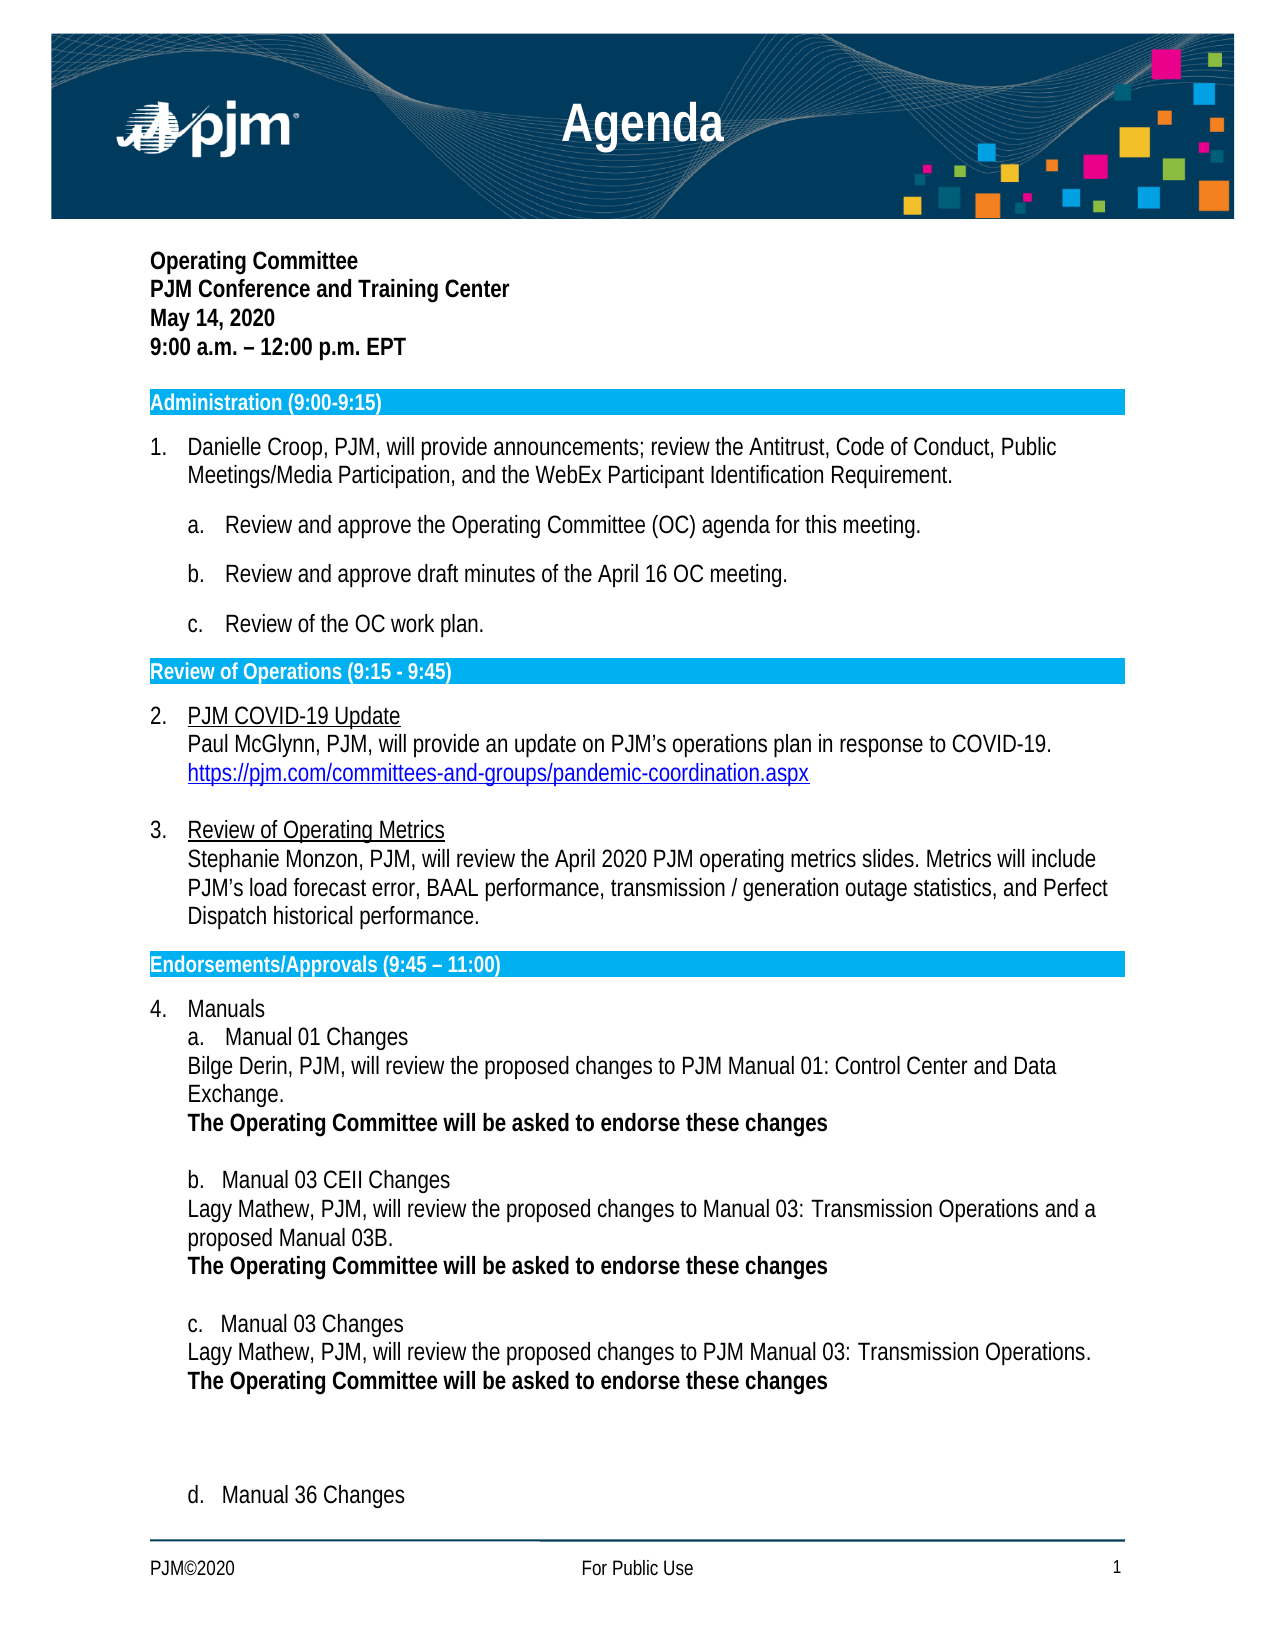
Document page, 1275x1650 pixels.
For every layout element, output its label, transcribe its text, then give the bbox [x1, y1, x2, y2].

subtitle Manuals [150, 993, 1125, 1022]
subtitle Lagy Mathew, PJM, will review the proposed changes to PJM Manual 03: Transmission Operations. [150, 1337, 1125, 1366]
subtitle Review of Operating Metrics [150, 815, 1125, 844]
subtitle Review and approve the Operating Committee (OC) agenda for this meeting. [187, 510, 1125, 538]
subtitle PJM COVID-19 Update [150, 701, 1125, 729]
subtitle Danielle Croop, PJM, will provide announcements; review the Antitrust, Code of Conduct, Public Meetings/Media Participation, and the WebEx Participant Identification Requirement. [150, 432, 1125, 489]
subtitle The Operating Committee will be asked to endorse these changes [187, 1366, 1125, 1394]
subtitle Manual 01 Changes [187, 1022, 1125, 1051]
subtitle Administration (9:00-9:15) [150, 389, 1125, 415]
subtitle The Operating Committee will be asked to endorse these changes [187, 1251, 1125, 1280]
subtitle The Operating Committee will be asked to endorse these changes [187, 1108, 1125, 1137]
text 9:00 a.m. – 12:00 p.m. EPT [150, 332, 1125, 360]
text PJM Conference and Training Center [150, 274, 1125, 303]
list d. Manual 36 Changes [150, 1481, 1125, 1509]
text Operating Committee [150, 246, 1125, 274]
subtitle Lagy Mathew, PJM, will review the proposed changes to Manual 03: Transmission Operations and a proposed Manual 03B. [187, 1194, 1125, 1251]
subtitle Bilge Derin, PJM, will review the proposed changes to PJM Manual 01: Control Center and Data Exchange. [187, 1051, 1125, 1108]
subtitle c. Manual 03 Changes [150, 1309, 1125, 1337]
text May 14, 2020 [150, 303, 1125, 332]
subtitle b. Manual 03 CEII Changes [187, 1165, 1125, 1194]
subtitle Review of the OC work plan. [187, 609, 1125, 637]
picture [51, 32, 1235, 219]
subtitle Paul McGlynn, PJM, will provide an update on PJM’s operations plan in response to COVID-19. https://pjm.com/committees-and-groups/pandemic-coordination.aspx [150, 729, 1125, 787]
subtitle Stephanie Monzon, PJM, will review the April 2020 PJM operating metrics slides. Metrics will include PJM’s load forecast error, BAAL performance, transmission / generation outage statistics, and Perfect Dispatch historical performance. [187, 844, 1125, 930]
subtitle Review and approve draft minutes of the April 16 OC meeting. [187, 559, 1125, 588]
subtitle Endorsements/Approvals (9:45 – 11:00) [150, 951, 1125, 977]
subtitle Review of Operations (9:15 - 9:45) [150, 658, 1125, 684]
